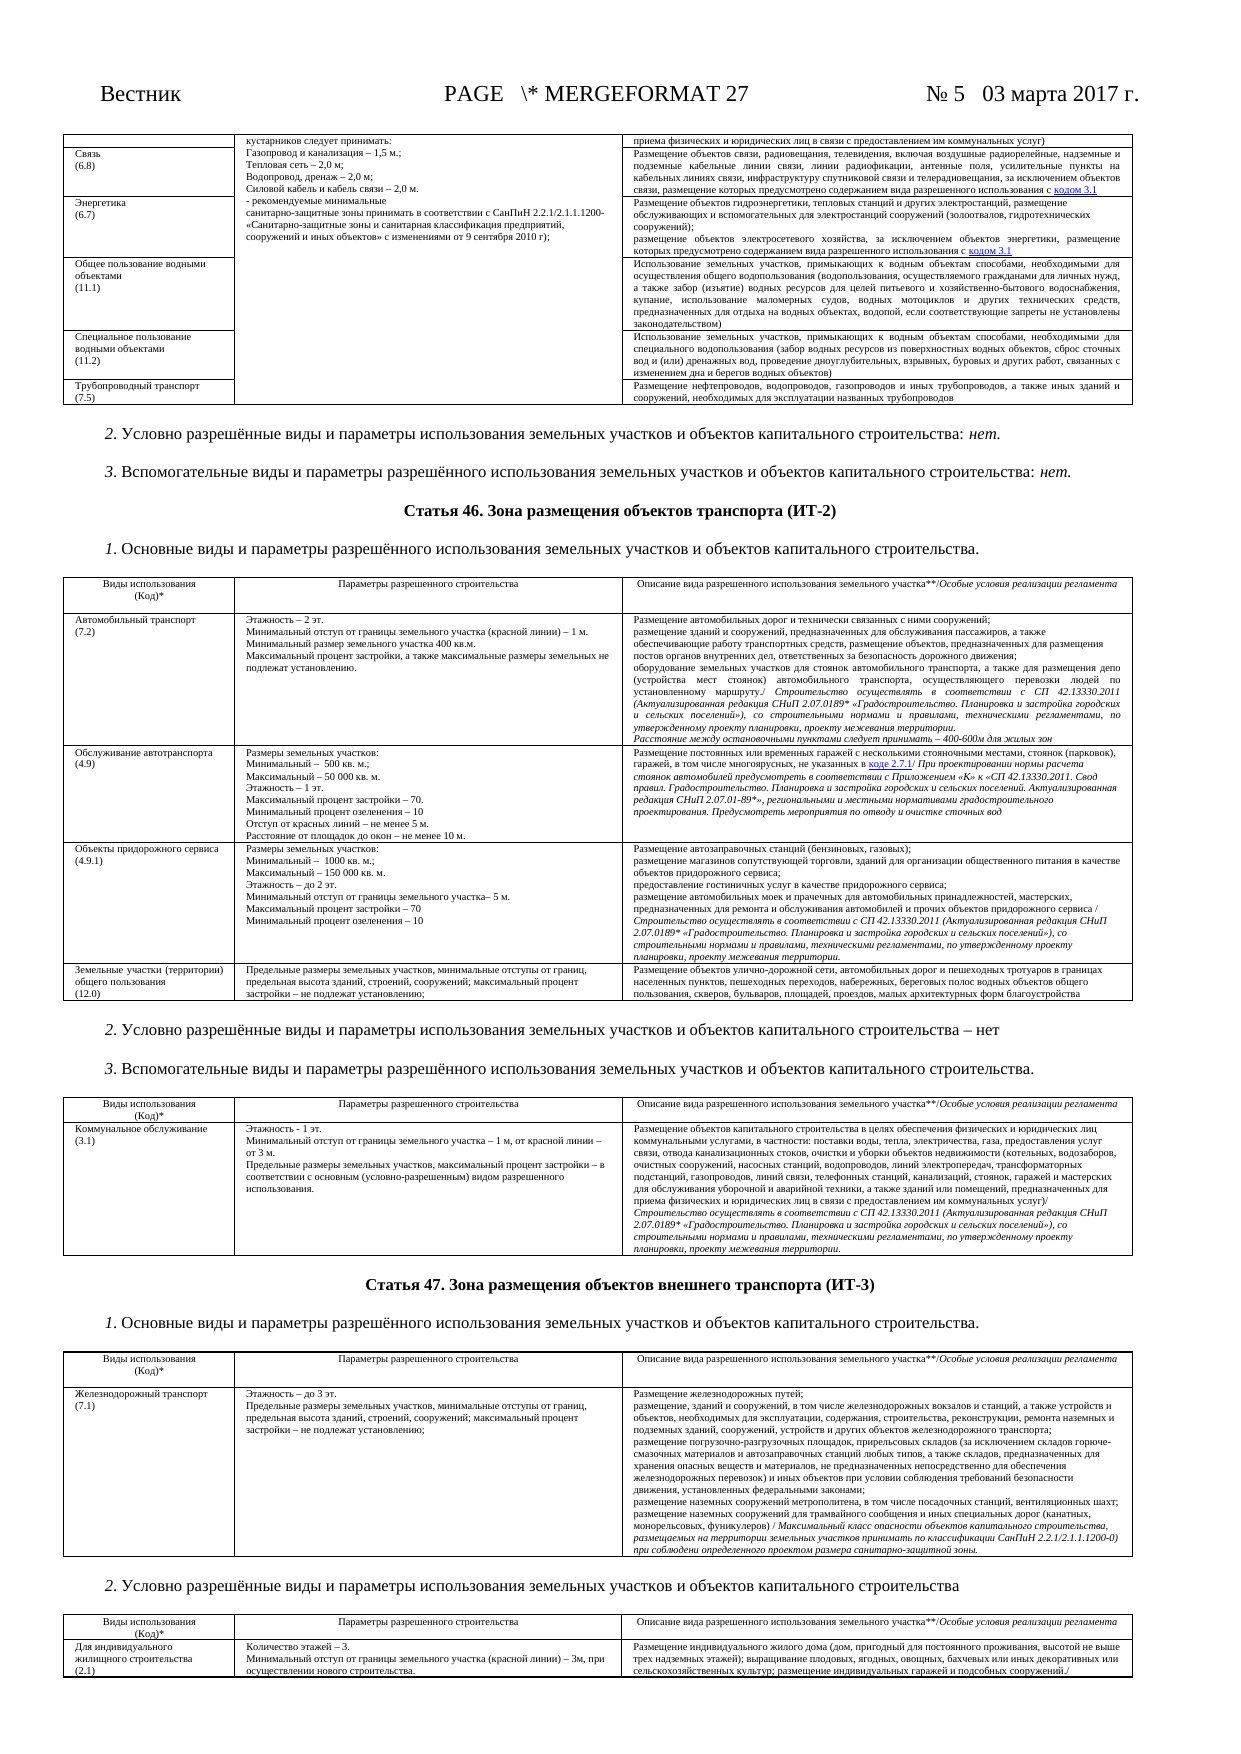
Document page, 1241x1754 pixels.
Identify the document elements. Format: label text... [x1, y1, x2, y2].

table_cell Размещение автомобильных дорог и технически связанных с ними сооружений; размещение зданий и сооружений, предназначенных для обслуживания пассажиров, а также обеспечивающие работу транспортных средств, размещение объектов, предназначенных для размещения постов органов внутренних дел, ответственных за безопасность дорожного движения; оборудование земельных участков для стоянок автомобильного транспорта, а также для размещения депо (устройства мест стоянок) автомобильного транспорта, осуществляющего перевозки людей по установленному маршруту./ Строительство осуществлять в соответствии с СП 42.13330.2011 (Актуализированная редакция СНиП 2.07.0189* «Градостроительство. Планировка и застройка городских и сельских поселений»), со строительными нормами и правилами, техническими регламентами, по утвержденному проекту планировки, проекту межевания территории. Расстояние между остановочными пунктами следует принимать – 400-600м для жилых зон [623, 614, 1132, 745]
text 2. Условно разрешённые виды и параметры использования земельных участков и объектов капитального строительства: нет. [75, 424, 1165, 443]
text 2. Условно разрешённые виды и параметры использования земельных участков и объектов капитального строительства – нет [75, 1020, 1165, 1039]
table_cell Железнодорожный транспорт (7.1) [64, 1388, 234, 1556]
table_cell Предельные размеры земельных участков, минимальные отступы от границ, предельная высота зданий, строений, сооружений; максимальный процент застройки – не подлежат установлению; [235, 964, 622, 1000]
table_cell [622, 1640, 1132, 1676]
table_header Виды использования (Код)* [64, 1098, 234, 1122]
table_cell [235, 135, 622, 403]
table_cell Автомобильный транспорт (7.2) [64, 614, 234, 745]
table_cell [64, 135, 234, 147]
text Статья 46. Зона размещения объектов транспорта (ИТ-2) [75, 500, 1165, 519]
table_cell Размеры земельных участков: Минимальный – 500 кв. м.; Максимальный – 50 000 кв. м. Этажность – 1 эт. Максимальный процент застройки – 70. Минимальный процент озеленения – 10 Отступ от красных линий – не менее . Расстояние от площадок до окон – не менее 10 м. [235, 746, 622, 842]
table_header Описание вида разрешенного использования земельного участка**/Особые условия реализации регламента [623, 1353, 1132, 1387]
table_header Виды использования (Код)* [64, 1615, 234, 1639]
table_cell Использование земельных участков, примыкающих к водным объектам способами, необходимыми для осуществления общего водопользования (водопользования, осуществляемого гражданами для личных нужд, а также забор (изъятие) водных ресурсов для целей питьевого и хозяйственно-бытового водоснабжения, купание, использование маломерных судов, водных мотоциклов и других технических средств, предназначенных для отдыха на водных объектах, водопой, если соответствующие запреты не установлены законодательством) [623, 258, 1132, 329]
table_header Описание вида разрешенного использования земельного участка**/Особые условия реализации регламента [622, 1615, 1132, 1639]
table_cell Размещение объектов гидроэнергетики, тепловых станций и других электростанций, размещение обслуживающих и вспомогательных для электростанций сооружений (золоотвалов, гидротехнических сооружений); размещение объектов электросетевого хозяйства, за исключением объектов энергетики, размещение которых предусмотрено содержанием вида разрешенного использования с кодом 3.1 [623, 197, 1132, 257]
text Статья 47. Зона размещения объектов внешнего транспорта (ИТ-3) [75, 1275, 1165, 1294]
table_header Описание вида разрешенного использования земельного участка**/Особые условия реализации регламента [623, 578, 1132, 612]
text 1. Основные виды и параметры разрешённого использования земельных участков и объектов капитального строительства. [75, 1313, 1165, 1332]
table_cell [64, 1640, 234, 1676]
table_cell Трубопроводный транспорт (7.5) [64, 380, 234, 403]
table_cell Размещение нефтепроводов, водопроводов, газопроводов и иных трубопроводов, а также иных зданий и сооружений, необходимых для эксплуатации названных трубопроводов [623, 380, 1132, 403]
table_header Виды использования (Код)* [64, 1353, 234, 1387]
table_cell Размещение объектов улично-дорожной сети, автомобильных дорог и пешеходных тротуаров в границах населенных пунктов, пешеходных переходов, набережных, береговых полос водных объектов общего пользования, скверов, бульваров, площадей, проездов, малых архитектурных форм благоустройства [623, 964, 1132, 1000]
table_cell Объекты придорожного сервиса (4.9.1) [64, 843, 234, 963]
table_cell Этажность – 2 эт. Минимальный отступ от границы земельного участка (красной линии) – 1 м. Минимальный размер земельного участка 400 кв.м. Максимальный процент застройки, а также максимальные размеры земельных не подлежат установлению. [235, 614, 622, 745]
table_header Параметры разрешенного строительства [235, 1615, 621, 1639]
table_cell Энергетика (6.7) [64, 197, 234, 257]
table_header Виды использования (Код)* [64, 578, 234, 612]
table_cell Связь (6.8) [64, 148, 234, 196]
table_cell Размещение объектов связи, радиовещания, телевидения, включая воздушные радиорелейные, надземные и подземные кабельные линии связи, линии радиофикации, антенные поля, усилительные пункты на кабельных линиях связи, инфраструктуру спутниковой связи и телерадиовещания, за исключением объектов связи, размещение которых предусмотрено содержанием вида разрешенного использования с кодом 3.1 [623, 148, 1132, 196]
text 1. Основные виды и параметры разрешённого использования земельных участков и объектов капитального строительства. [75, 539, 1165, 558]
table_cell Коммунальное обслуживание (3.1) [64, 1123, 234, 1254]
table_cell Размещение железнодорожных путей; размещение, зданий и сооружений, в том числе железнодорожных вокзалов и станций, а также устройств и объектов, необходимых для эксплуатации, содержания, строительства, реконструкции, ремонта наземных и подземных зданий, сооружений, устройств и других объектов железнодорожного транспорта; размещение погрузочно-разгрузочных площадок, прирельсовых складов (за исключением складов горюче-смазочных материалов и автозаправочных станций любых типов, а также складов, предназначенных для хранения опасных веществ и материалов, не предназначенных непосредственно для обеспечения железнодорожных перевозок) и иных объектов при условии соблюдения требований безопасности движения, установленных федеральными законами; размещение наземных сооружений метрополитена, в том числе посадочных станций, вентиляционных шахт; размещение наземных сооружений для трамвайного сообщения и иных специальных дорог (канатных, монорельсовых, фуникулеров) / Максимальный класс опасности объектов капитального строительства, размещаемых на территории земельных участков принимать по классификации СанПиН 2.2.1/2.1.1.1200-0) при соблюдени определенного проектом размера санитарно-защитной зоны. [623, 1388, 1132, 1556]
table_cell Земельные участки (территории) общего пользования (12.0) [64, 964, 234, 1000]
table_cell Размещение постоянных или временных гаражей с несколькими стояночными местами, стоянок (парковок), гаражей, в том числе многоярусных, не указанных в коде 2.7.1/ При проектировании нормы расчета стоянок автомобилей предусмотреть в соответствии с Приложением «К» к «СП 42.13330.2011. Свод правил. Градостроительство. Планировка и застройка городских и сельских поселений. Актуализированная редакция СНиП 2.07.01-89*», региональными и местными нормативами градостроительного проектирования. Предусмотреть мероприятия по отводу и очистке сточных вод [623, 746, 1132, 842]
table_header Параметры разрешенного строительства [235, 1098, 622, 1122]
table_header Описание вида разрешенного использования земельного участка**/Особые условия реализации регламента [623, 1098, 1132, 1122]
table_cell Этажность – до 3 эт. Предельные размеры земельных участков, минимальные отступы от границ, предельная высота зданий, строений, сооружений; максимальный процент застройки – не подлежат установлению; [235, 1388, 622, 1556]
text 2. Условно разрешённые виды и параметры использования земельных участков и объектов капитального строительства [75, 1576, 1165, 1595]
table_cell Размещение автозаправочных станций (бензиновых, газовых); размещение магазинов сопутствующей торговли, зданий для организации общественного питания в качестве объектов придорожного сервиса; предоставление гостиничных услуг в качестве придорожного сервиса; размещение автомобильных моек и прачечных для автомобильных принадлежностей, мастерских, предназначенных для ремонта и обслуживания автомобилей и прочих объектов придорожного сервиса / Строительство осуществлять в соответствии с СП 42.13330.2011 (Актуализированная редакция СНиП 2.07.0189* «Градостроительство. Планировка и застройка городских и сельских поселений»), со строительными нормами и правилами, техническими регламентами, по утвержденному проекту планировки, проекту межевания территории. [623, 843, 1132, 963]
table_cell Размеры земельных участков: Минимальный – 1000 кв. м.; Максимальный – 150 000 кв. м. Этажность – до 2 эт. Минимальный отступ от границы земельного участка– 5 м. Максимальный процент застройки – 70 Минимальный процент озеленения – 10 [235, 843, 622, 963]
table_cell Использование земельных участков, примыкающих к водным объектам способами, необходимыми для специального водопользования (забор водных ресурсов из поверхностных водных объектов, сброс сточных вод и (или) дренажных вод, проведение дноуглубительных, взрывных, буровых и других работ, связанных с изменением дна и берегов водных объектов) [623, 331, 1132, 378]
table_cell Специальное пользование водными объектами (11.2) [64, 331, 234, 378]
text 3. Вспомогательные виды и параметры разрешённого использования земельных участков и объектов капитального строительства. [75, 1058, 1165, 1078]
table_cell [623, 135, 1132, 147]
table_cell Общее пользование водными объектами (11.1) [64, 258, 234, 329]
table_cell Обслуживание автотранспорта (4.9) [64, 746, 234, 842]
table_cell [235, 1640, 621, 1676]
text 3. Вспомогательные виды и параметры разрешённого использования земельных участков и объектов капитального строительства: нет. [75, 462, 1165, 481]
table_header Параметры разрешенного строительства [235, 578, 622, 612]
table_header Параметры разрешенного строительства [235, 1353, 622, 1387]
